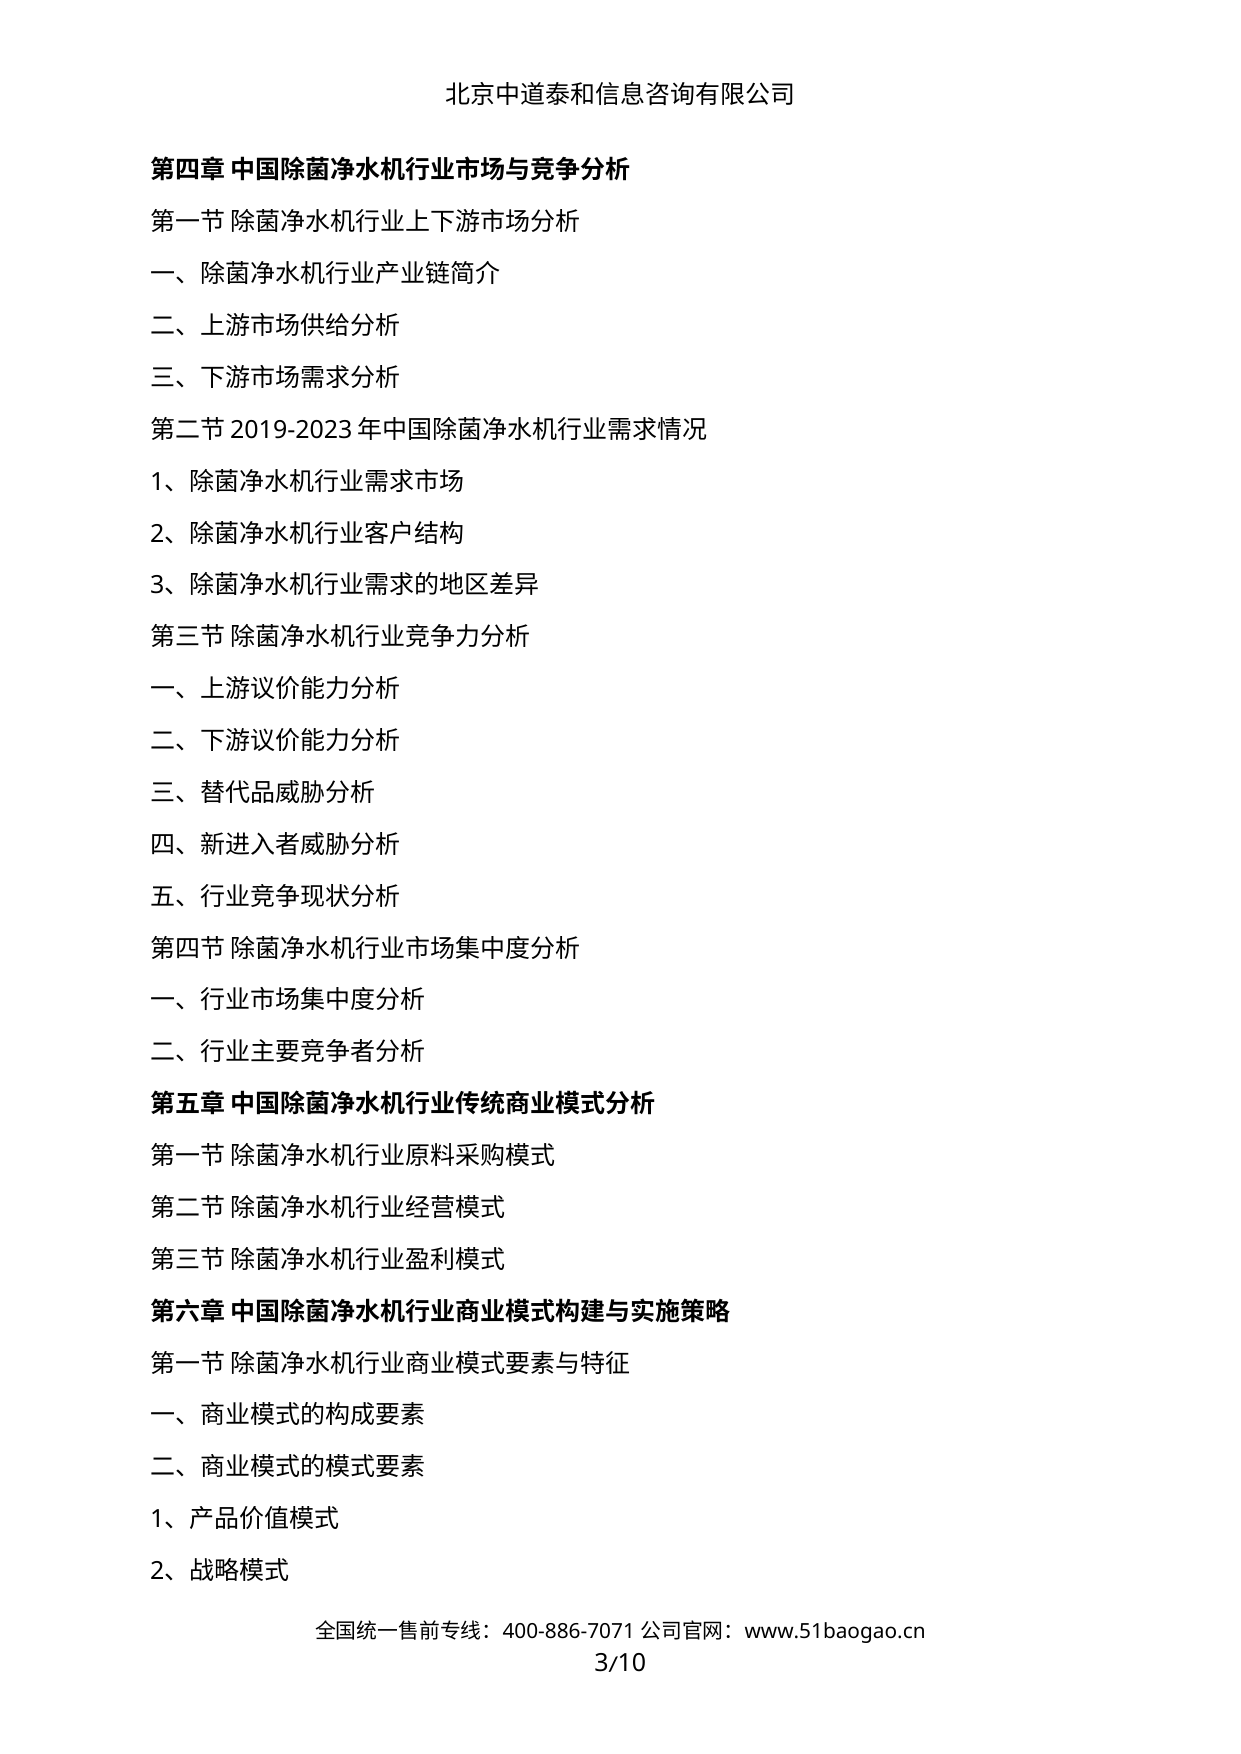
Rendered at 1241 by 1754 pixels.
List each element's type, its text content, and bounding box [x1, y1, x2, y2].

text 二、商业模式的模式要素 [150, 1447, 1090, 1483]
text 第三节 除菌净水机行业盈利模式 [150, 1239, 1090, 1276]
text 四、新进入者威胁分析 [150, 824, 1090, 861]
text 第一节 除菌净水机行业原料采购模式 [150, 1136, 1090, 1172]
text 二、上游市场供给分析 [150, 306, 1090, 342]
text 第一节 除菌净水机行业商业模式要素与特征 [150, 1343, 1090, 1379]
text 一、上游议价能力分析 [150, 669, 1090, 705]
text 第四章 中国除菌净水机行业市场与竞争分析 [150, 150, 1090, 186]
text 1、除菌净水机行业需求市场 [150, 461, 1090, 497]
text 三、替代品威胁分析 [150, 772, 1090, 809]
text 二、下游议价能力分析 [150, 721, 1090, 757]
text 三、下游市场需求分析 [150, 357, 1090, 394]
text 1、产品价值模式 [150, 1499, 1090, 1535]
text 第三节 除菌净水机行业竞争力分析 [150, 617, 1090, 653]
text 一、行业市场集中度分析 [150, 980, 1090, 1016]
text 一、商业模式的构成要素 [150, 1395, 1090, 1431]
text 2、除菌净水机行业客户结构 [150, 513, 1090, 549]
text 3、除菌净水机行业需求的地区差异 [150, 565, 1090, 601]
text 2、战略模式 [150, 1551, 1090, 1587]
text 二、行业主要竞争者分析 [150, 1032, 1090, 1068]
text 第四节 除菌净水机行业市场集中度分析 [150, 928, 1090, 964]
text 一、除菌净水机行业产业链简介 [150, 254, 1090, 290]
text 第六章 中国除菌净水机行业商业模式构建与实施策略 [150, 1291, 1090, 1327]
text 第一节 除菌净水机行业上下游市场分析 [150, 202, 1090, 238]
text 第二节 除菌净水机行业经营模式 [150, 1187, 1090, 1224]
text 第二节2019-2023年中国除菌净水机行业需求情况 [150, 409, 1090, 446]
text 五、行业竞争现状分析 [150, 876, 1090, 912]
text 第五章 中国除菌净水机行业传统商业模式分析 [150, 1084, 1090, 1120]
